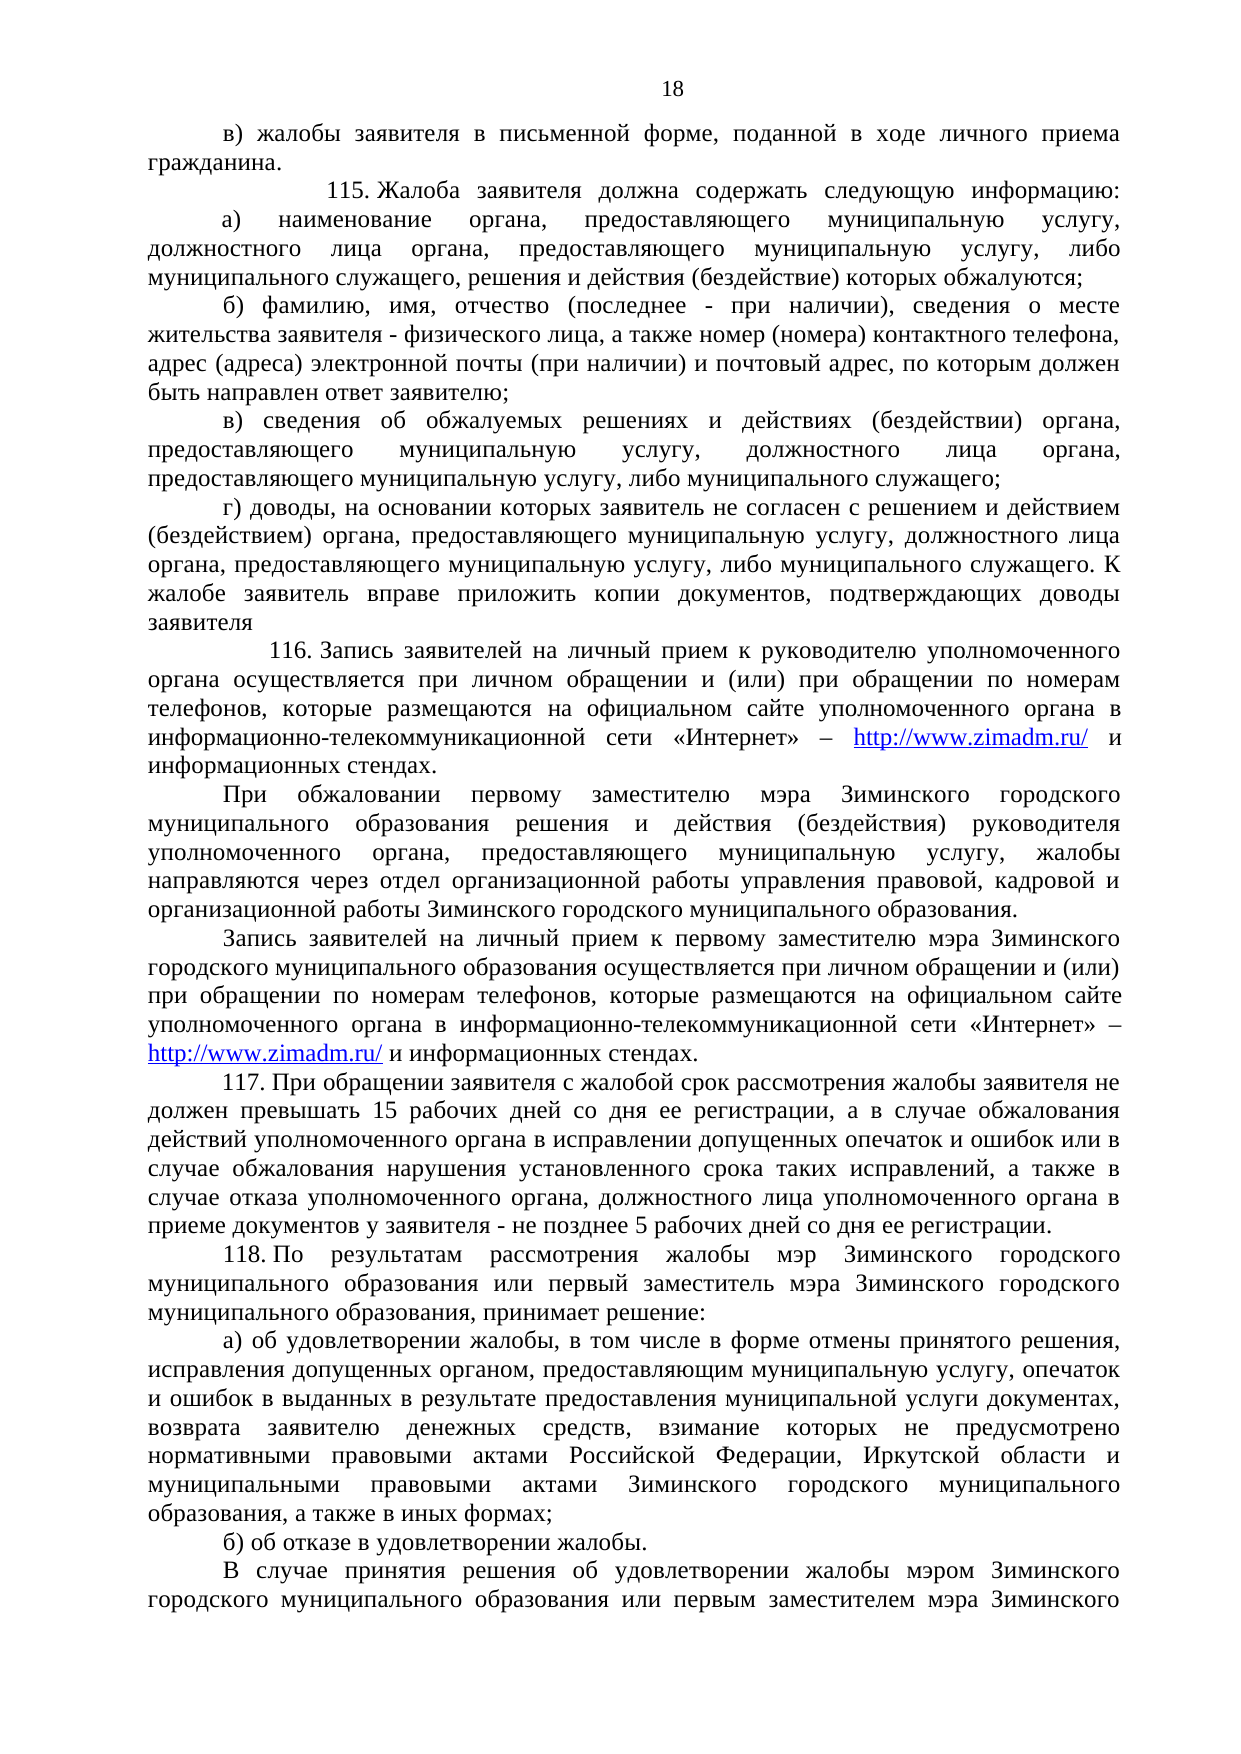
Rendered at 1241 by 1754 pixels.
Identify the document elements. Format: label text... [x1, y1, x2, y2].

text 118. По результатам рассмотрения жалобы мэр Зиминского городского муниципального образования или первый заместитель мэра Зиминского городского муниципального образования, принимает решение: [148, 1239, 1122, 1326]
text Запись заявителей на личный прием к первому заместителю мэра Зиминского городского муниципального образования осуществляется при личном обращении и (или) при обращении по номерам телефонов, которые размещаются на официальном сайте уполномоченного органа в информационно-телекоммуникационной сети «Интернет» – http://www.zimadm.ru/ и информационных стендах. [148, 923, 1122, 1067]
text а) об удовлетворении жалобы, в том числе в форме отмены принятого решения, исправления допущенных органом, предоставляющим муниципальную услугу, опечаток и ошибок в выданных в результате предоставления муниципальной услуги документах, возврата заявителю денежных средств, взимание которых не предусмотрено нормативными правовыми актами Российской Федерации, Иркутской области и муниципальными правовыми актами Зиминского городского муниципального образования, а также в иных формах; [148, 1326, 1122, 1527]
text в) сведения об обжалуемых решениях и действиях (бездействии) органа, предоставляющего муниципальную услугу, должностного лица органа, предоставляющего муниципальную услугу, либо муниципального служащего; [148, 406, 1122, 492]
text г) доводы, на основании которых заявитель не согласен с решением и действием (бездействием) органа, предоставляющего муниципальную услугу, должностного лица органа, предоставляющего муниципальную услугу, либо муниципального служащего. К жалобе заявитель вправе приложить копии документов, подтверждающих доводы заявителя 116. Запись заявителей на личный прием к руководителю уполномоченного органа осуществляется при личном обращении и (или) при обращении по номерам телефонов, которые размещаются на официальном сайте уполномоченного органа в информационно-телекоммуникационной сети «Интернет» – http://www.zimadm.ru/ и информационных стендах. [148, 492, 1122, 779]
text При обжаловании первому заместителю мэра Зиминского городского муниципального образования решения и действия (бездействия) руководителя уполномоченного органа, предоставляющего муниципальную услугу, жалобы направляются через отдел организационной работы управления правовой, кадровой и организационной работы Зиминского городского муниципального образования. [148, 779, 1122, 923]
text 117. При обращении заявителя с жалобой срок рассмотрения жалобы заявителя не должен превышать 15 рабочих дней со дня ее регистрации, а в случае обжалования действий уполномоченного органа в исправлении допущенных опечаток и ошибок или в случае обжалования нарушения установленного срока таких исправлений, а также в случае отказа уполномоченного органа, должностного лица уполномоченного органа в приеме документов у заявителя - не позднее 5 рабочих дней со дня ее регистрации. [148, 1067, 1122, 1239]
text б) об отказе в удовлетворении жалобы. [148, 1527, 1122, 1556]
text б) фамилию, имя, отчество (последнее - при наличии), сведения о месте жительства заявителя - физического лица, а также номер (номера) контактного телефона, адрес (адреса) электронной почты (при наличии) и почтовый адрес, по которым должен быть направлен ответ заявителю; [148, 291, 1122, 406]
text в) жалобы заявителя в письменной форме, поданной в ходе личного приема гражданина. 115. Жалоба заявителя должна содержать следующую информацию: а) наименование органа, предоставляющего муниципальную услугу, должностного лица органа, предоставляющего муниципальную услугу, либо муниципального служащего, решения и действия (бездействие) которых обжалуются; [148, 118, 1122, 291]
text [148, 1556, 1122, 1613]
